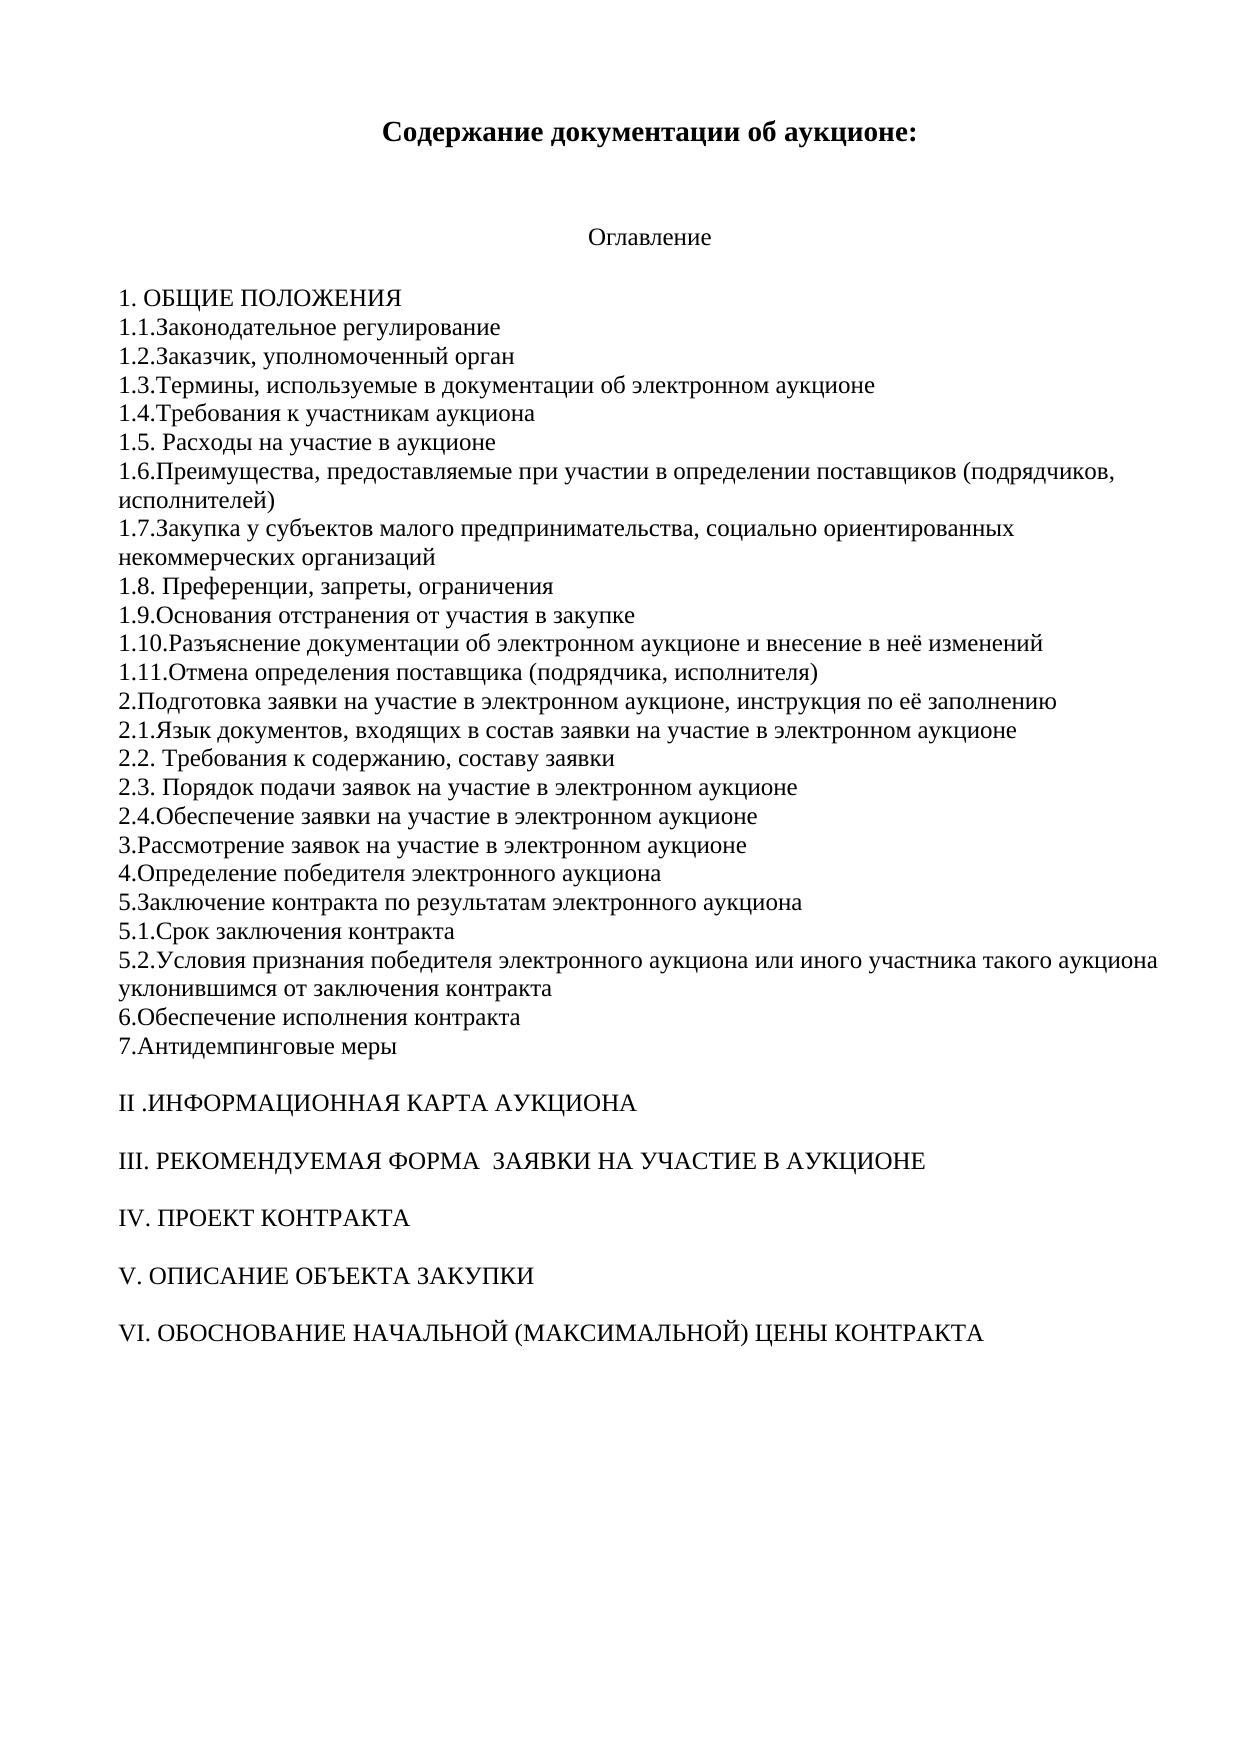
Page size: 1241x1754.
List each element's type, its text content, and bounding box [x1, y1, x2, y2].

text 1.8. Преференции, запреты, ограничения [118, 571, 1181, 600]
text 1.7.Закупка у субъектов малого предпринимательства, социально ориентированных некоммерческих организаций [118, 513, 1181, 571]
text 1.9.Основания отстранения от участия в закупке [118, 600, 1181, 628]
text 5.2.Условия признания победителя электронного аукциона или иного участника такого аукциона уклонившимся от заключения контракта [118, 945, 1181, 1002]
text II .ИНФОРМАЦИОННАЯ КАРТА АУКЦИОНА [118, 1088, 1181, 1117]
text 1.2.Заказчик, уполномоченный орган [118, 341, 1181, 370]
text 6.Обеспечение исполнения контракта [118, 1002, 1181, 1031]
text 1.1.Законодательное регулирование [118, 312, 1181, 341]
text III. РЕКОМЕНДУЕМАЯ ФОРМА ЗАЯВКИ НА УЧАСТИЕ В АУКЦИОНЕ [118, 1146, 1181, 1175]
text V. ОПИСАНИЕ ОБЪЕКТА ЗАКУПКИ [118, 1261, 1181, 1290]
text 2.2. Требования к содержанию, составу заявки [118, 743, 1181, 772]
text 5.Заключение контракта по результатам электронного аукциона [118, 887, 1181, 916]
text 1.10.Разъяснение документации об электронном аукционе и внесение в неё изменений [118, 628, 1181, 657]
text 1.6.Преимущества, предоставляемые при участии в определении поставщиков (подрядчиков, исполнителей) [118, 456, 1181, 513]
text Содержание документации об аукционе: [118, 114, 1181, 148]
text 1.4.Требования к участникам аукциона [118, 398, 1181, 427]
text 1. ОБЩИЕ ПОЛОЖЕНИЯ [118, 283, 1181, 312]
text VI. ОБОСНОВАНИЕ НАЧАЛЬНОЙ (МАКСИМАЛЬНОЙ) ЦЕНЫ КОНТРАКТА [118, 1318, 1181, 1347]
text 5.1.Срок заключения контракта [118, 916, 1181, 945]
text 3.Рассмотрение заявок на участие в электронном аукционе [118, 830, 1181, 858]
text 2.1.Язык документов, входящих в состав заявки на участие в электронном аукционе [118, 715, 1181, 743]
text 1.11.Отмена определения поставщика (подрядчика, исполнителя) [118, 657, 1181, 686]
text 1.5. Расходы на участие в аукционе [118, 427, 1181, 456]
subtitle Оглавление [118, 222, 1181, 250]
text 2.3. Порядок подачи заявок на участие в электронном аукционе [118, 772, 1181, 801]
text 2.Подготовка заявки на участие в электронном аукционе, инструкция по её заполнению [118, 686, 1181, 715]
text 4.Определение победителя электронного аукциона [118, 858, 1181, 887]
text 2.4.Обеспечение заявки на участие в электронном аукционе [118, 801, 1181, 830]
text 7.Антидемпинговые меры [118, 1031, 1181, 1060]
text 1.3.Термины, используемые в документации об электронном аукционе [118, 370, 1181, 398]
text IV. ПРОЕКТ КОНТРАКТА [118, 1203, 1181, 1232]
